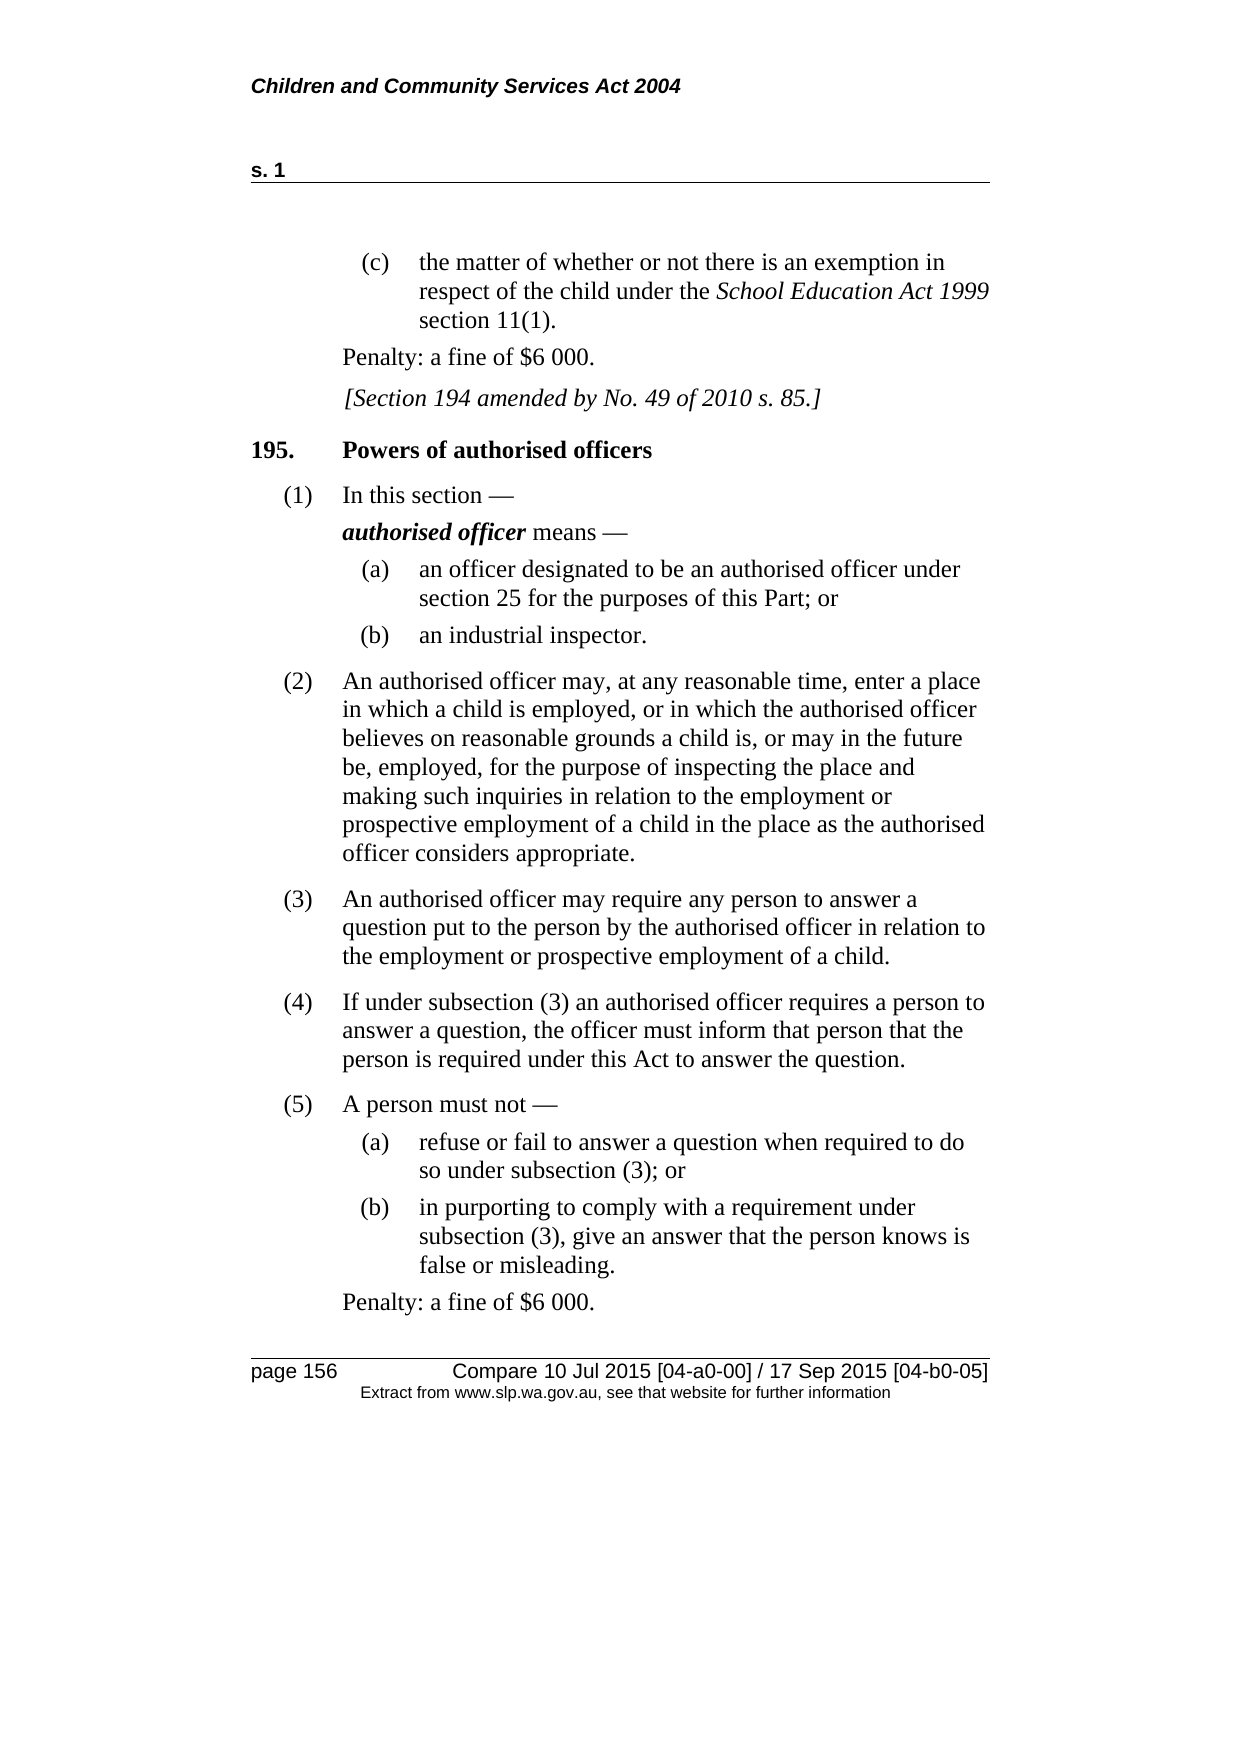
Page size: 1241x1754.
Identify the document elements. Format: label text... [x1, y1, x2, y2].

text Penalty: a fine of $6 000. [251, 342, 990, 371]
text Penalty: a fine of $6 000. [251, 1287, 990, 1316]
subtitle 195. Powers of authorised officers [251, 435, 990, 464]
text (c) the matter of whether or not there is an exemption in respect of the child under the School Education Act 1999 section 11(1). [251, 247, 990, 334]
text (b) in purporting to comply with a requirement under subsection (3), give an answer that the person knows is false or misleading. [251, 1192, 990, 1279]
text [Section 194 amended by No. 49 of 2010 s. 85.] [251, 383, 990, 412]
text (a) refuse or fail to answer a question when required to do so under subsection (3); or [251, 1127, 990, 1184]
text (1) In this section — [251, 480, 990, 509]
text (b) an industrial inspector. [251, 620, 990, 649]
text (3) An authorised officer may require any person to answer a question put to the person by the authorised officer in relation to the employment or prospective employment of a child. [251, 884, 990, 970]
text (2) An authorised officer may, at any reasonable time, enter a place in which a child is employed, or in which the authorised officer believes on reasonable grounds a child is, or may in the future be, employed, for the purpose of inspecting the place and making such inquiries in relation to the employment or prospective employment of a child in the place as the authorised officer considers appropriate. [251, 666, 990, 867]
text (a) an officer designated to be an authorised officer under section 25 for the purposes of this Part; or [251, 554, 990, 612]
text (5) A person must not — [251, 1089, 990, 1118]
text (4) If under subsection (3) an authorised officer requires a person to answer a question, the officer must inform that person that the person is required under this Act to answer the question. [251, 987, 990, 1073]
text authorised officer means — [251, 517, 990, 546]
